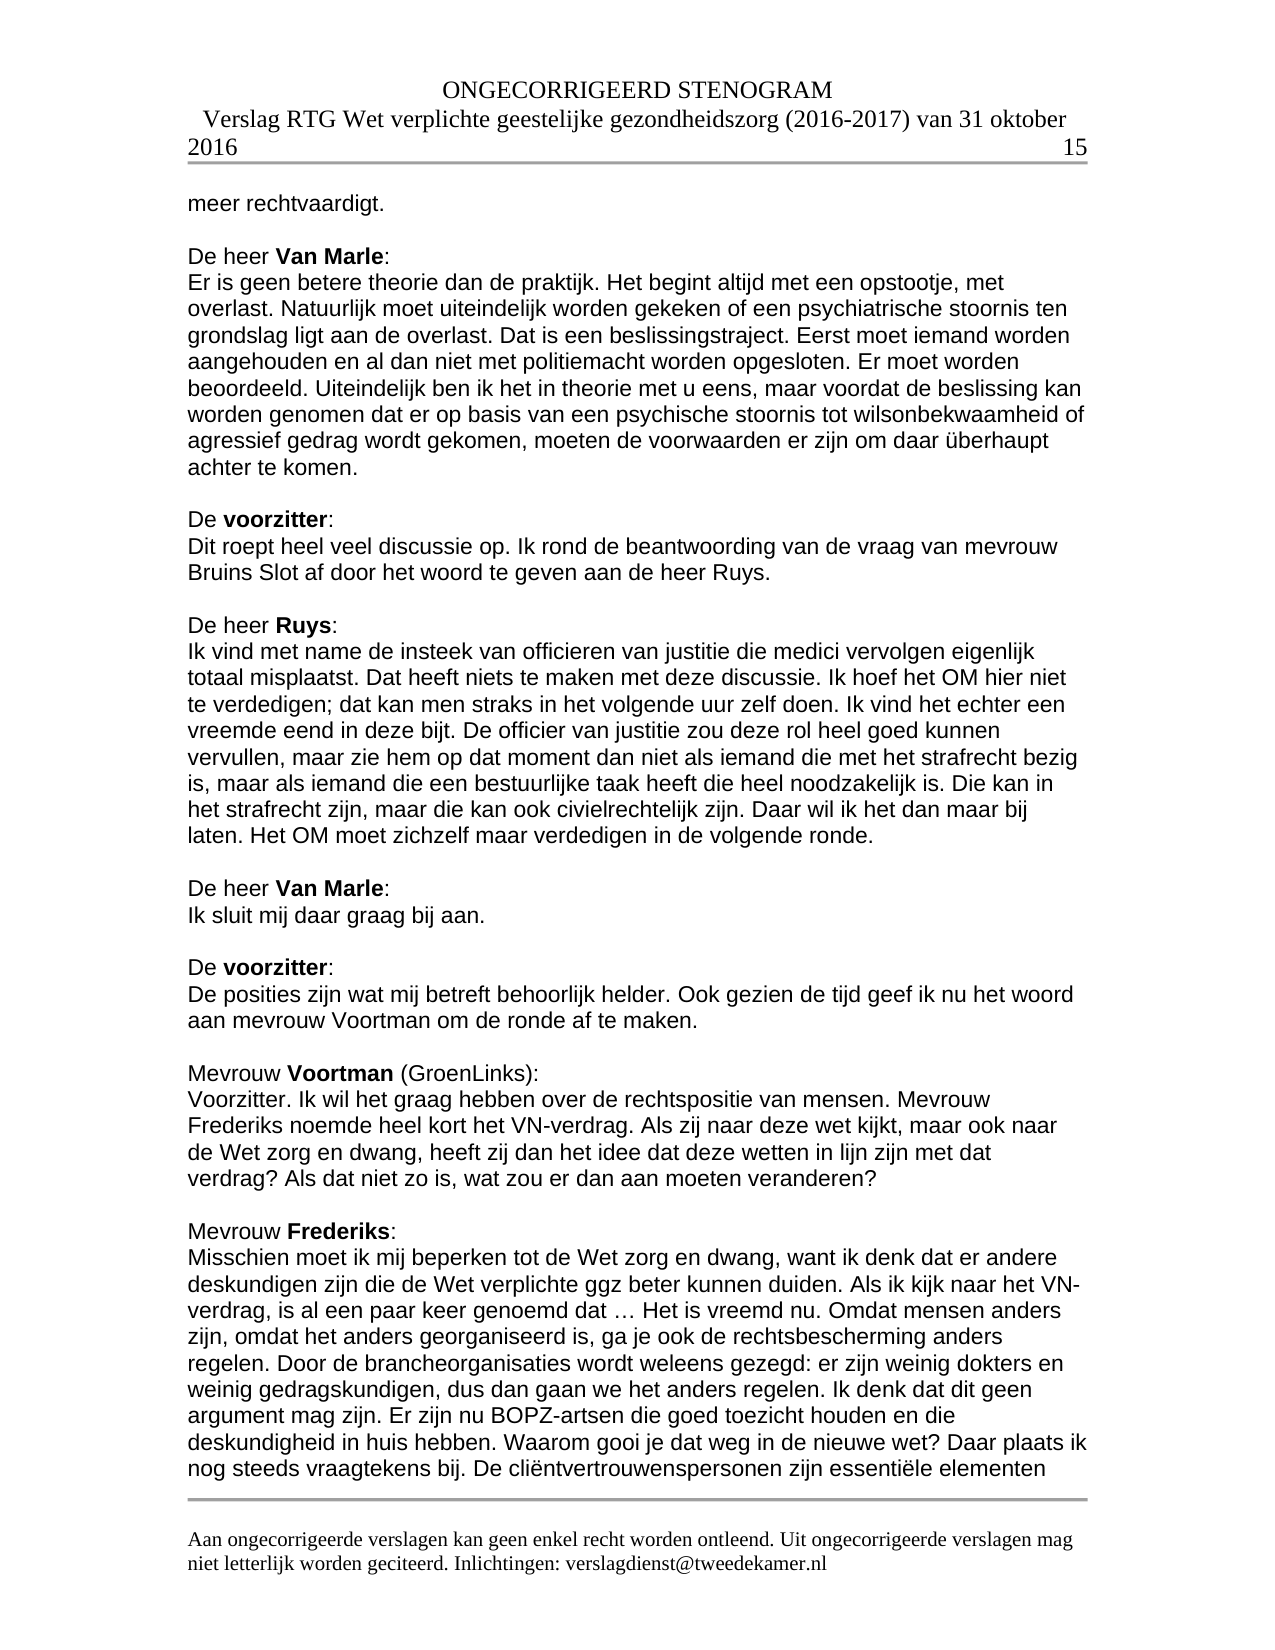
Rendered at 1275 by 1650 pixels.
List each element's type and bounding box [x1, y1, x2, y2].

text [187, 190, 1087, 1481]
